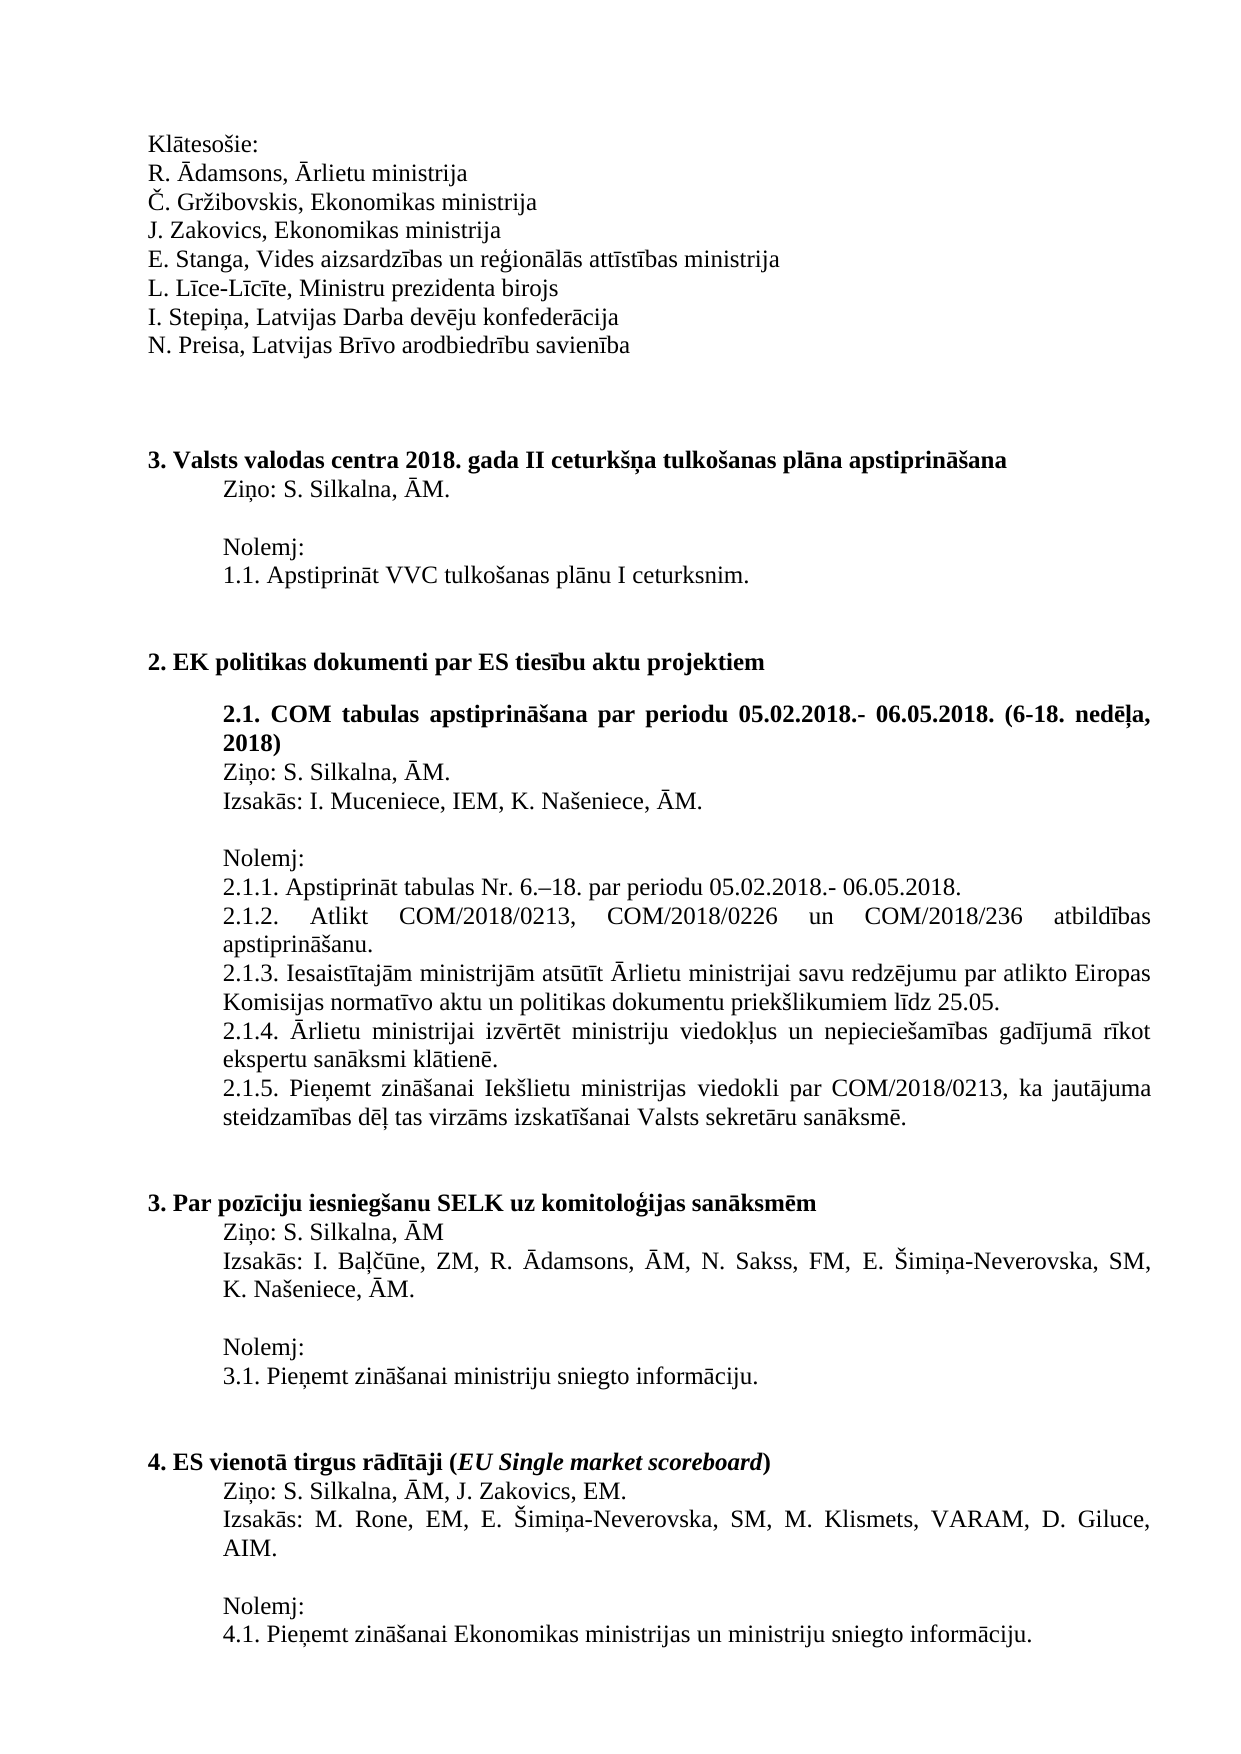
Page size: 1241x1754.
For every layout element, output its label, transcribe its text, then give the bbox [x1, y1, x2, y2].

text 1.1. Apstiprināt VVC tulkošanas plānu I ceturksnim. [148, 560, 1152, 589]
text Klātesošie: [148, 129, 1152, 158]
text E. Stanga, Vides aizsardzības un reģionālās attīstības ministrija [148, 244, 1152, 273]
text 2.1.3. Iesaistītajām ministrijām atsūtīt Ārlietu ministrijai savu redzējumu par atlikto Eiropas Komisijas normatīvo aktu un politikas dokumentu priekšlikumiem līdz 25.05. [223, 958, 1152, 1016]
text 2. EK politikas dokumenti par ES tiesību aktu projektiem [148, 647, 1152, 675]
text 3. Valsts valodas centra 2018. gada II ceturkšņa tulkošanas plāna apstiprināšana [148, 445, 1152, 474]
text Izsakās: M. Rone, EM, E. Šimiņa-Neverovska, SM, M. Klismets, VARAM, D. Giluce, AIM. [223, 1504, 1152, 1562]
text Nolemj: [148, 1332, 1152, 1361]
text 2.1.1. Apstiprināt tabulas Nr. 6.–18. par periodu 05.02.2018.- 06.05.2018. [223, 872, 1152, 901]
text Nolemj: [148, 1591, 1152, 1619]
text 2.1.5. Pieņemt zināšanai Iekšlietu ministrijas viedokli par COM/2018/0213, ka jautājuma steidzamības dēļ tas virzāms izskatīšanai Valsts sekretāru sanāksmē. [223, 1073, 1152, 1131]
text Nolemj: [148, 843, 1152, 872]
text Nolemj: [148, 532, 1152, 560]
text 2.1. COM tabulas apstiprināšana par periodu 05.02.2018.- 06.05.2018. (6-18. nedēļa, 2018) [223, 699, 1152, 757]
text Ziņo: S. Silkalna, ĀM. [148, 474, 1152, 503]
text Č. Gržibovskis, Ekonomikas ministrija [148, 187, 1152, 215]
text L. Līce-Līcīte, Ministru prezidenta birojs [148, 273, 1152, 302]
text N. Preisa, Latvijas Brīvo arodbiedrību savienība [148, 330, 1152, 359]
text 2.1.4. Ārlietu ministrijai izvērtēt ministriju viedokļus un nepieciešamības gadījumā rīkot ekspertu sanāksmi klātienē. [223, 1016, 1152, 1073]
text 4. ES vienotā tirgus rādītāji (EU Single market scoreboard) [148, 1447, 1152, 1476]
text Ziņo: S. Silkalna, ĀM. [223, 757, 1152, 786]
text 3. Par pozīciju iesniegšanu SELK uz komitoloģijas sanāksmēm [148, 1188, 1152, 1217]
text J. Zakovics, Ekonomikas ministrija [148, 215, 1152, 244]
text 4.1. Pieņemt zināšanai Ekonomikas ministrijas un ministriju sniegto informāciju. [148, 1619, 1152, 1648]
text Ziņo: S. Silkalna, ĀM [148, 1217, 1152, 1246]
text 2.1.2. Atlikt COM/2018/0213, COM/2018/0226 un COM/2018/236 atbildības apstiprināšanu. [223, 901, 1152, 958]
text Izsakās: I. Muceniece, IEM, K. Našeniece, ĀM. [223, 786, 1152, 814]
text Ziņo: S. Silkalna, ĀM, J. Zakovics, EM. [148, 1476, 1152, 1504]
text Izsakās: I. Baļčūne, ZM, R. Ādamsons, ĀM, N. Sakss, FM, E. Šimiņa-Neverovska, SM, K. Našeniece, ĀM. [223, 1246, 1152, 1303]
text R. Ādamsons, Ārlietu ministrija [148, 158, 1152, 187]
text I. Stepiņa, Latvijas Darba devēju konfederācija [148, 302, 1152, 330]
text 3.1. Pieņemt zināšanai ministriju sniegto informāciju. [223, 1361, 1152, 1389]
